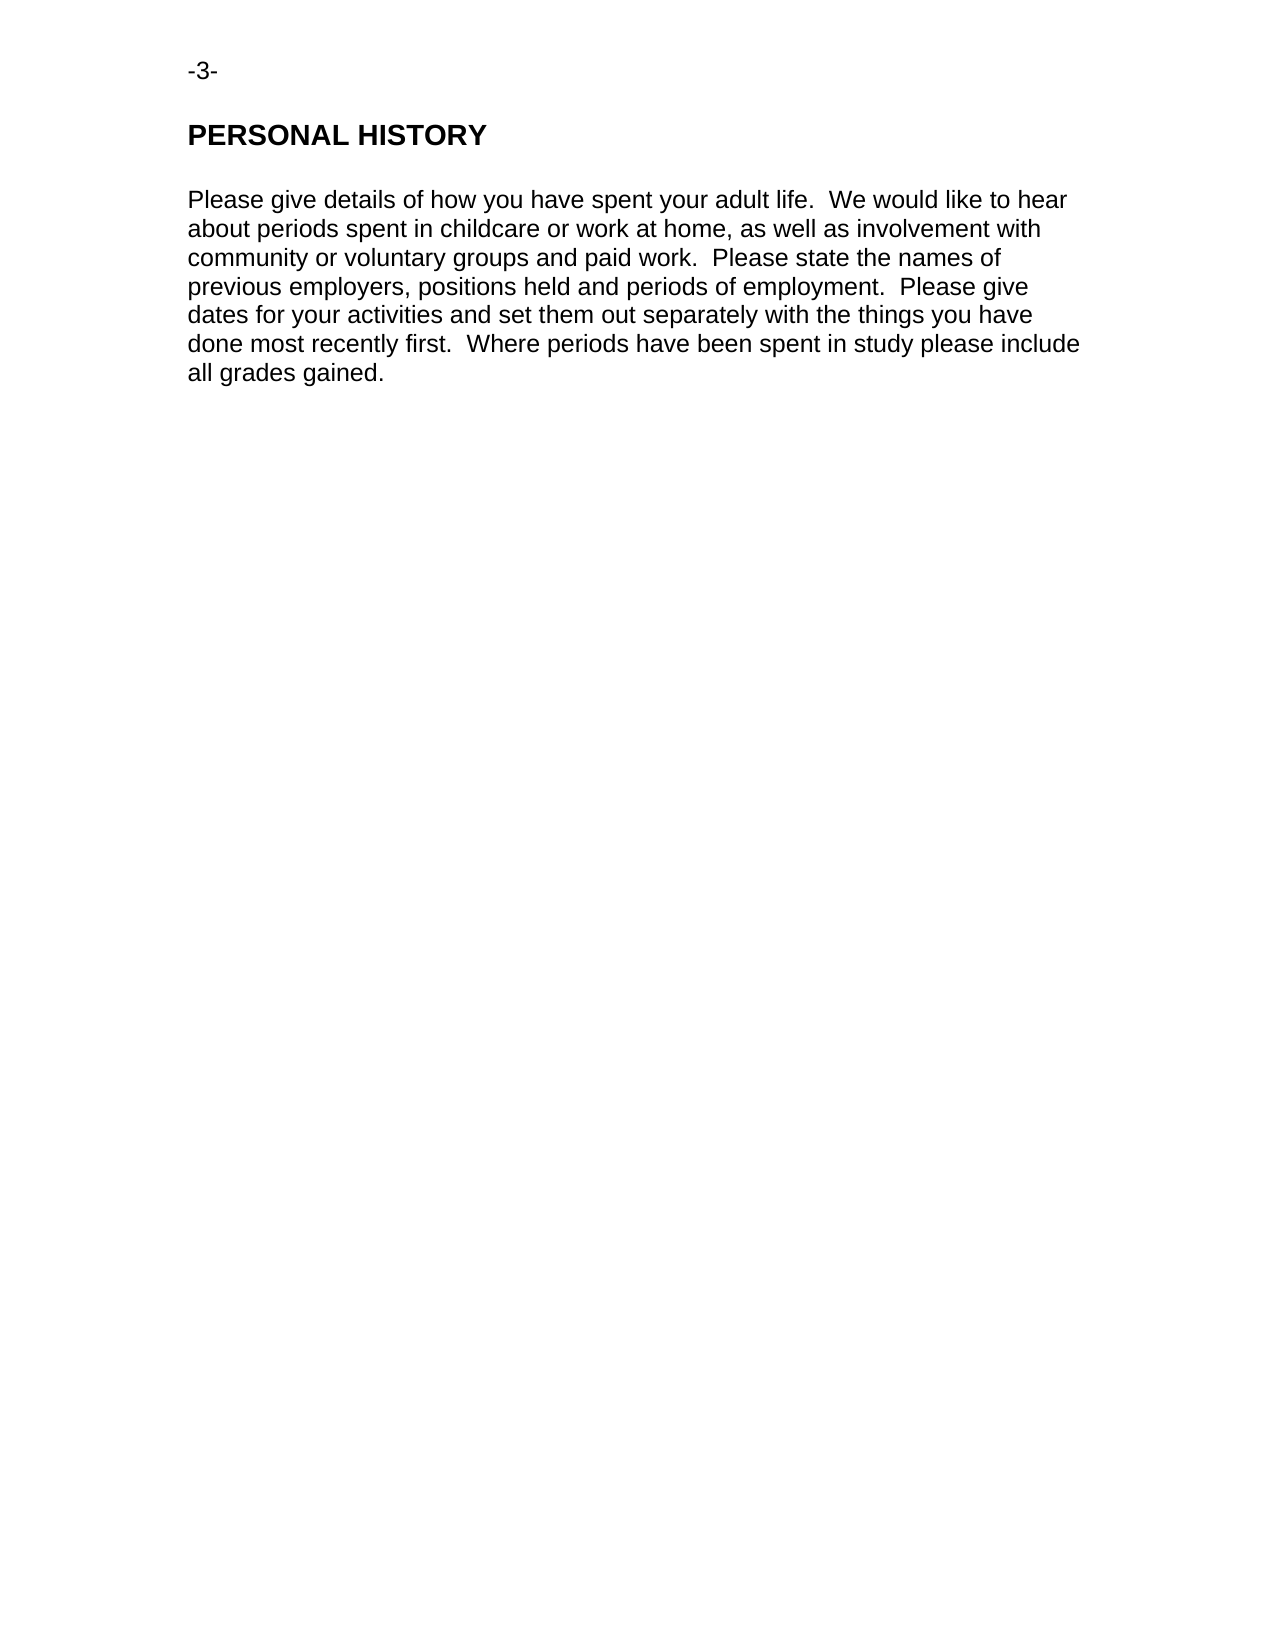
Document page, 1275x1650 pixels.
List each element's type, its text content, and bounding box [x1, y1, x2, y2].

text -3- [187, 56, 1087, 85]
text PERSONAL HISTORY [187, 118, 1087, 152]
text Please give details of how you have spent your adult life. We would like to hear about periods spent in childcare or work at home, as well as involvement with community or voluntary groups and paid work. Please state the names of previous employers, positions held and periods of employment. Please give dates for your activities and set them out separately with the things you have done most recently first. Where periods have been spent in study please include all grades gained. [187, 186, 1087, 387]
